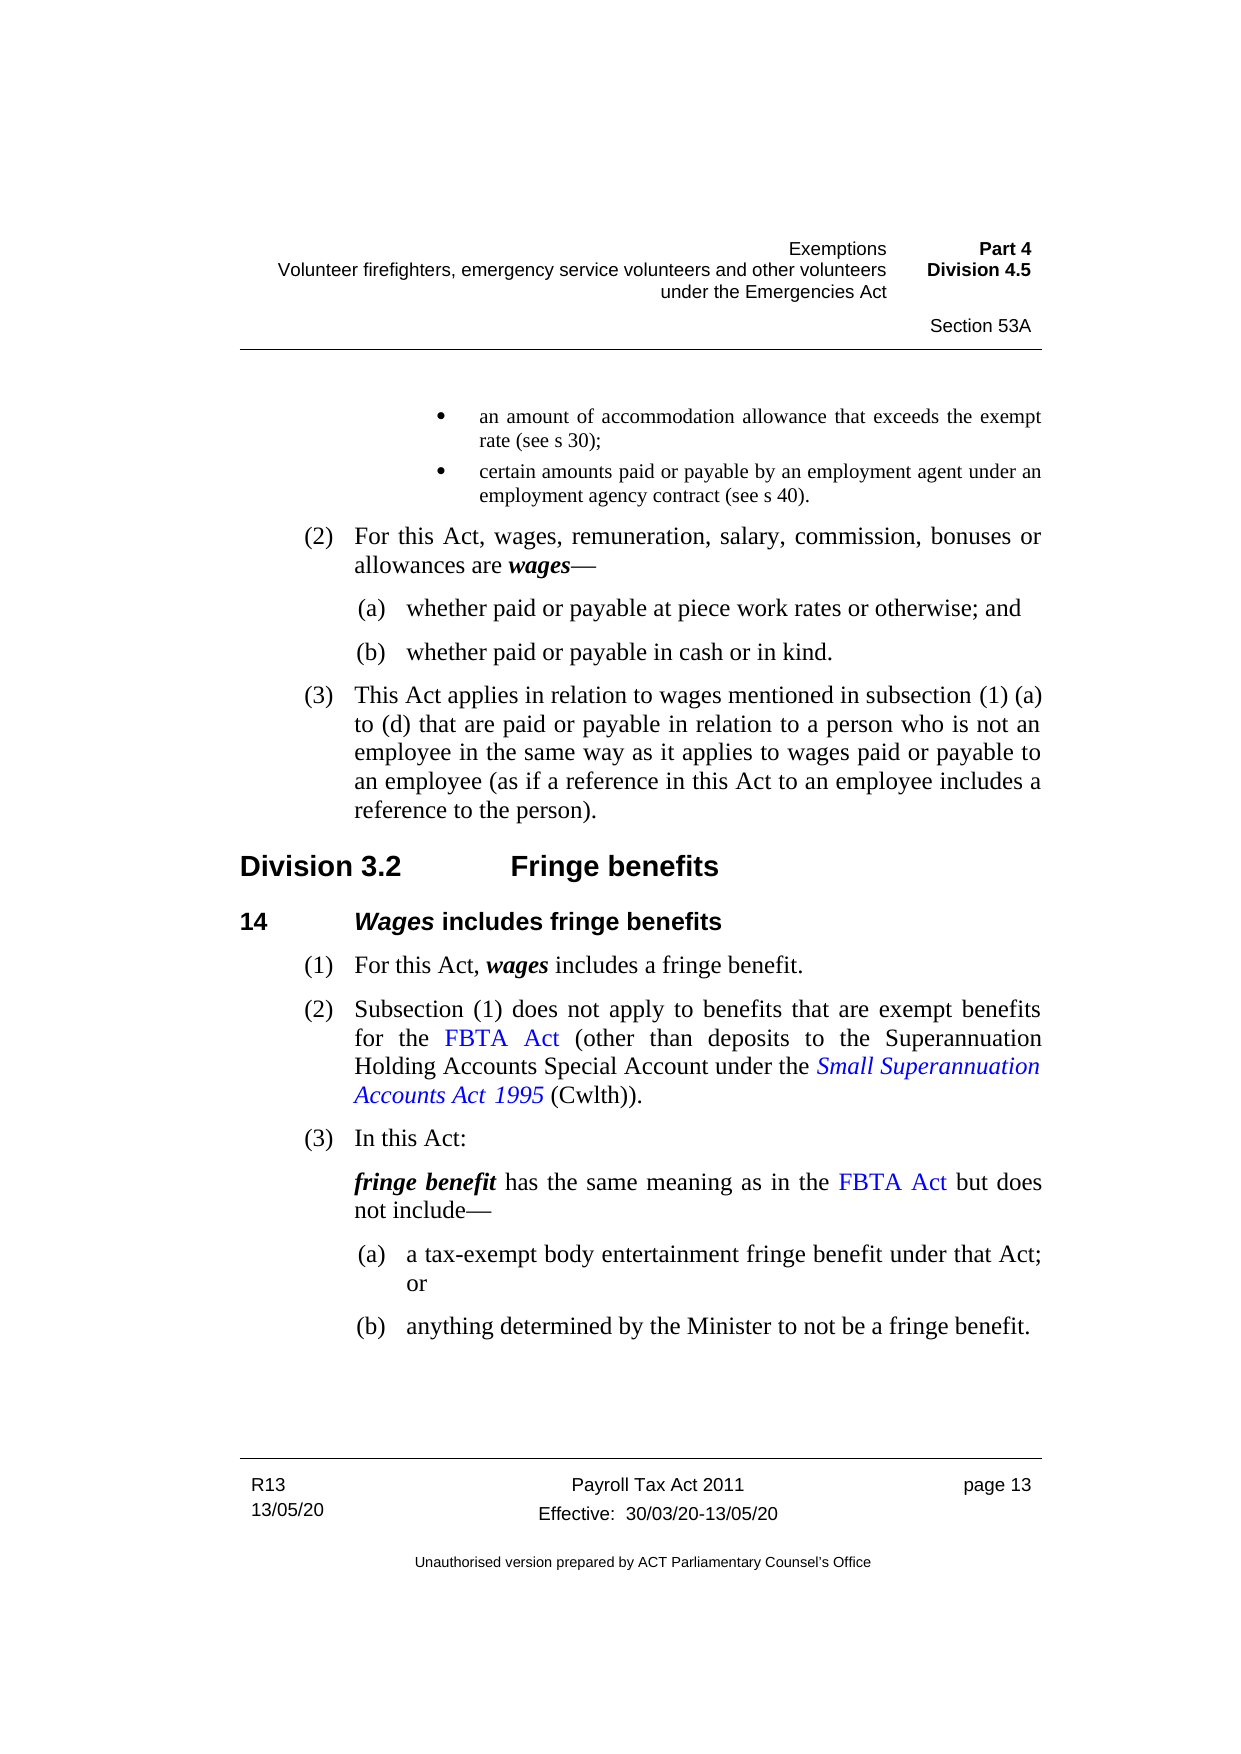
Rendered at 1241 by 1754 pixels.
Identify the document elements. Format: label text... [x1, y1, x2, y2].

text fringe benefit has the same meaning as in the FBTA Act but does not include— [354, 1167, 1042, 1224]
text (a) whether paid or payable at piece work rates or otherwise; and [239, 593, 1042, 622]
text 14 Wages includes fringe benefits [239, 907, 1042, 936]
text (2) For this Act, wages, remuneration, salary, commission, bonuses or allowances are wages— [239, 521, 1042, 579]
text (a) a tax-exempt body entertainment fringe benefit under that Act; or [239, 1239, 1042, 1296]
text  an amount of accommodation allowance that exceeds the exempt rate (see s 30); [437, 404, 1042, 452]
text Division 3.2 Fringe benefits [239, 849, 1042, 882]
text (b) anything determined by the Minister to not be a fringe benefit. [239, 1311, 1042, 1340]
text (1) For this Act, wages includes a fringe benefit. [239, 951, 1042, 979]
text (2) Subsection (1) does not apply to benefits that are exempt benefits for the FBTA Act (other than deposits to the Superannuation Holding Accounts Special Account under the Small Superannuation Accounts Act 1995 (Cwlth)). [239, 994, 1042, 1109]
text (3) In this Act: [239, 1123, 1042, 1152]
text  certain amounts paid or payable by an employment agent under an employment agency contract (see s 40). [437, 458, 1042, 507]
text (3) This Act applies in relation to wages mentioned in subsection (1) (a) to (d) that are paid or payable in relation to a person who is not an employee in the same way as it applies to wages paid or payable to an employee (as if a reference in this Act to an employee includes a reference to the person). [239, 680, 1042, 824]
text (b) whether paid or payable in cash or in kind. [239, 637, 1042, 665]
